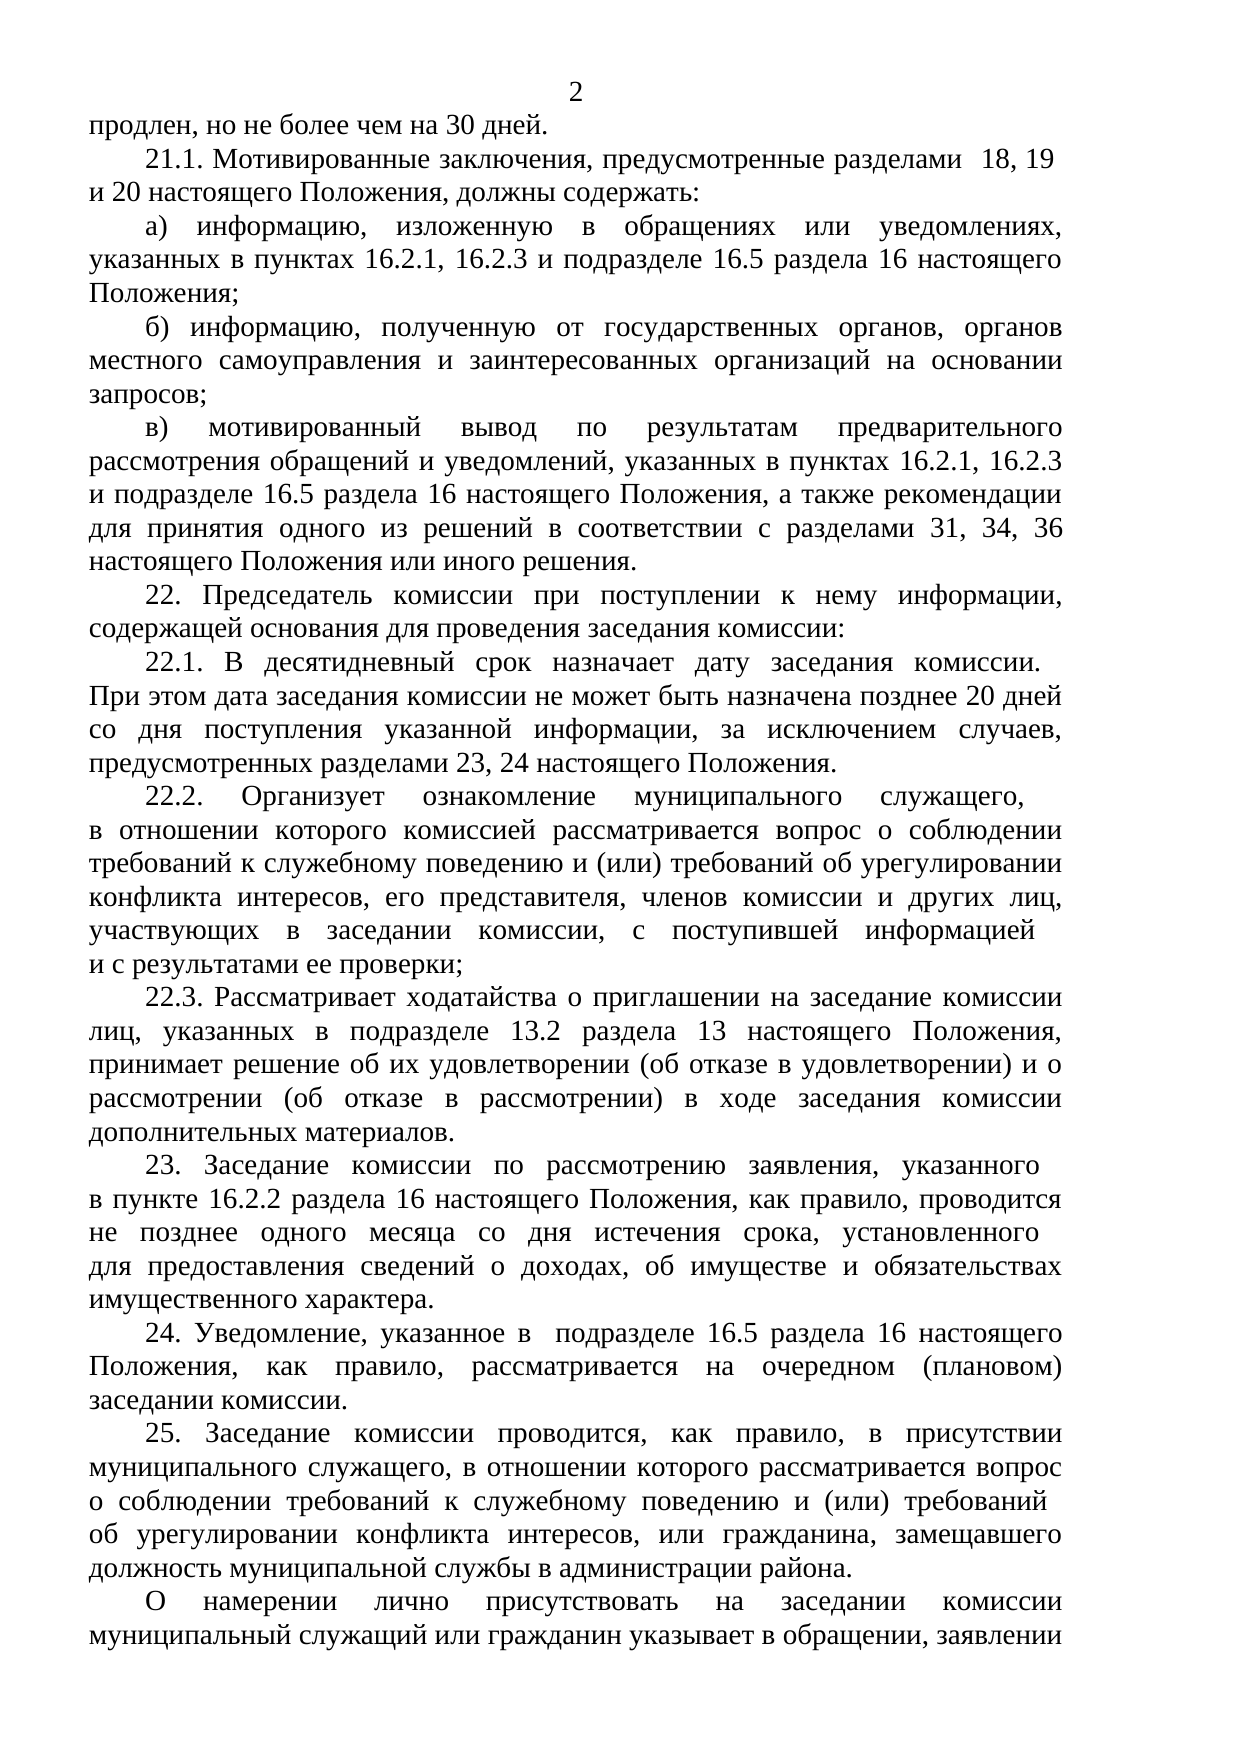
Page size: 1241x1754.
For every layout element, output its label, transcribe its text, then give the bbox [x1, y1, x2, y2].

text 25. Заседание комиссии проводится, как правило, в присутствии муниципального служащего, в отношении которого рассматривается вопрос о соблюдении требований к служебному поведению и (или) требований об урегулировании конфликта интересов, или гражданина, замещавшего должность муниципальной службы в администрации района. [89, 1416, 1063, 1583]
text 21.1. Мотивированные заключения, предусмотренные разделами 18, 19 и 20 настоящего Положения, должны содержать: [89, 141, 1063, 208]
text а) информацию, изложенную в обращениях или уведомлениях, указанных в пунктах 16.2.1, 16.2.3 и подразделе 16.5 раздела 16 настоящего Положения; [89, 208, 1063, 309]
text 24. Уведомление, указанное в подразделе 16.5 раздела 16 настоящего Положения, как правило, рассматривается на очередном (плановом) заседании комиссии. [89, 1315, 1063, 1416]
text 22.2. Организует ознакомление муниципального служащего, в отношении которого комиссией рассматривается вопрос о соблюдении требований к служебному поведению и (или) требований об урегулировании конфликта интересов, его представителя, членов комиссии и других лиц, участвующих в заседании комиссии, с поступившей информацией и с результатами ее проверки; [89, 778, 1063, 979]
text б) информацию, полученную от государственных органов, органов местного самоуправления и заинтересованных организаций на основании запросов; [89, 309, 1063, 409]
text в) мотивированный вывод по результатам предварительного рассмотрения обращений и уведомлений, указанных в пунктах 16.2.1, 16.2.3 и подразделе 16.5 раздела 16 настоящего Положения, а также рекомендации для принятия одного из решений в соответствии с разделами 31, 34, 36 настоящего Положения или иного решения. [89, 409, 1063, 577]
text 23. Заседание комиссии по рассмотрению заявления, указанного в пункте 16.2.2 раздела 16 настоящего Положения, как правило, проводится не позднее одного месяца со дня истечения срока, установленного для предоставления сведений о доходах, об имуществе и обязательствах имущественного характера. [89, 1147, 1063, 1315]
text 22. Председатель комиссии при поступлении к нему информации, содержащей основания для проведения заседания комиссии: [89, 577, 1063, 644]
text 22.1. В десятидневный срок назначает дату заседания комиссии. При этом дата заседания комиссии не может быть назначена позднее 20 дней со дня поступления указанной информации, за исключением случаев, предусмотренных разделами 23, 24 настоящего Положения. [89, 644, 1063, 778]
text 22.3. Рассматривает ходатайства о приглашении на заседание комиссии лиц, указанных в подразделе 13.2 раздела 13 настоящего Положения, принимает решение об их удовлетворении (об отказе в удовлетворении) и о рассмотрении (об отказе в рассмотрении) в ходе заседания комиссии дополнительных материалов. [89, 979, 1063, 1147]
